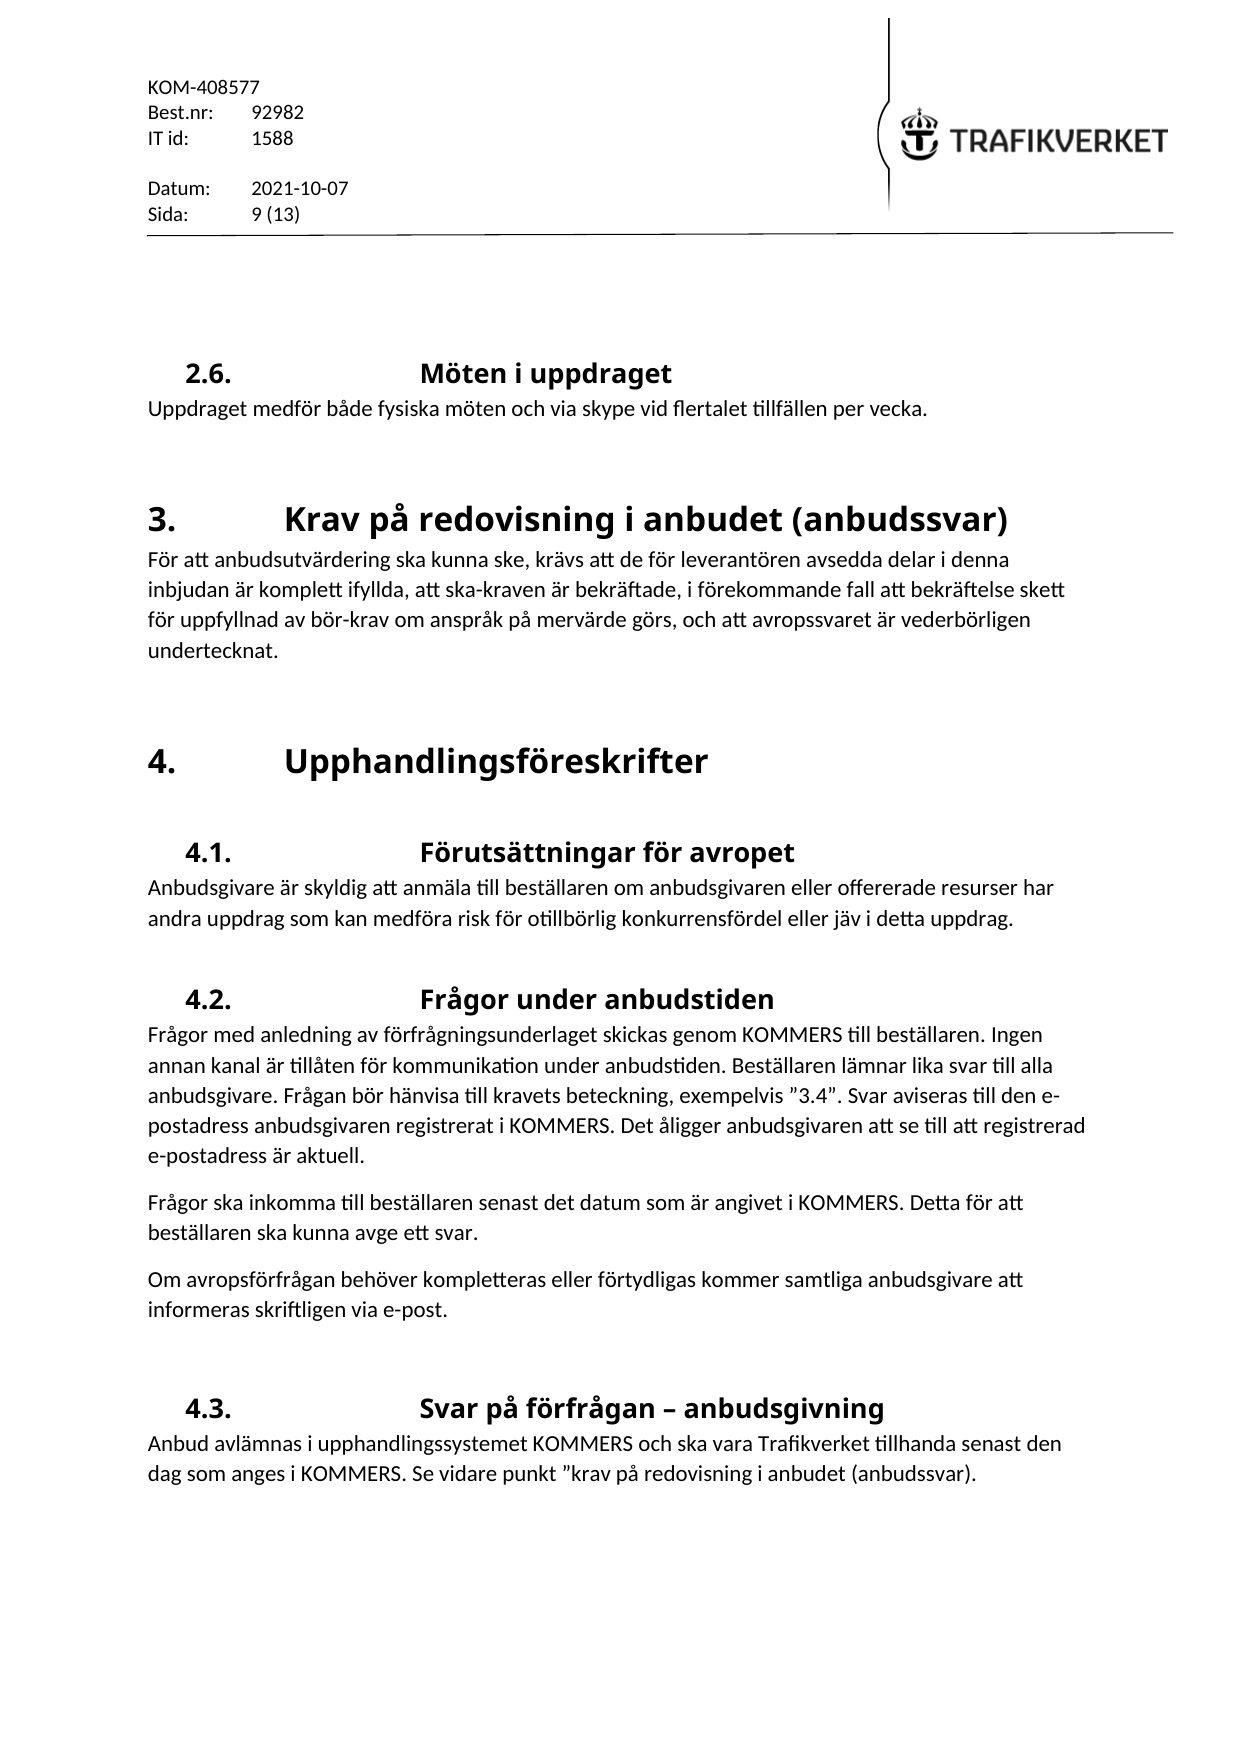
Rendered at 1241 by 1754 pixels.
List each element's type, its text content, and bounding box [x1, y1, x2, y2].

subtitle Möten i uppdraget [185, 354, 1092, 391]
text Anbudsgivare är skyldig att anmäla till beställaren om anbudsgivaren eller offererade resurser har andra uppdrag som kan medföra risk för otillbörlig konkurrensfördel eller jäv i detta uppdrag. [148, 873, 1092, 962]
text Uppdraget medför både fysiska möten och via skype vid flertalet tillfällen per vecka. [148, 394, 1092, 422]
subtitle Frågor under anbudstiden [185, 981, 1092, 1018]
subtitle Upphandlingsföreskrifter [148, 738, 1092, 783]
text Frågor ska inkomma till beställaren senast det datum som är angivet i KOMMERS. Detta för att beställaren ska kunna avge ett svar. [148, 1188, 1092, 1247]
picture [877, 18, 1168, 212]
subtitle Förutsättningar för avropet [185, 834, 1092, 871]
text För att anbudsutvärdering ska kunna ske, krävs att de för leverantören avsedda delar i denna inbjudan är komplett ifyllda, att ska-kraven är bekräftade, i förekommande fall att bekräftelse skett för uppfyllnad av bör-krav om anspråk på mervärde görs, och att avropssvaret är vederbörligen undertecknat. [148, 545, 1092, 664]
text Om avropsförfrågan behöver kompletteras eller förtydligas kommer samtliga anbudsgivare att informeras skriftligen via e-post. [148, 1265, 1092, 1324]
text Anbud avlämnas i upphandlingssystemet KOMMERS och ska vara Trafikverket tillhanda senast den dag som anges i KOMMERS. Se vidare punkt ”krav på redovisning i anbudet (anbudssvar). [148, 1429, 1092, 1487]
text Frågor med anledning av förfrågningsunderlaget skickas genom KOMMERS till beställaren. Ingen annan kanal är tillåten för kommunikation under anbudstiden. Beställaren lämnar lika svar till alla anbudsgivare. Frågan bör hänvisa till kravets beteckning, exempelvis ”3.4”. Svar aviseras till den e-postadress anbudsgivaren registrerat i KOMMERS. Det åligger anbudsgivaren att se till att registrerad e-postadress är aktuell. [148, 1021, 1092, 1169]
subtitle Krav på redovisning i anbudet (anbudssvar) [148, 496, 1092, 542]
subtitle Svar på förfrågan – anbudsgivning [185, 1389, 1092, 1426]
